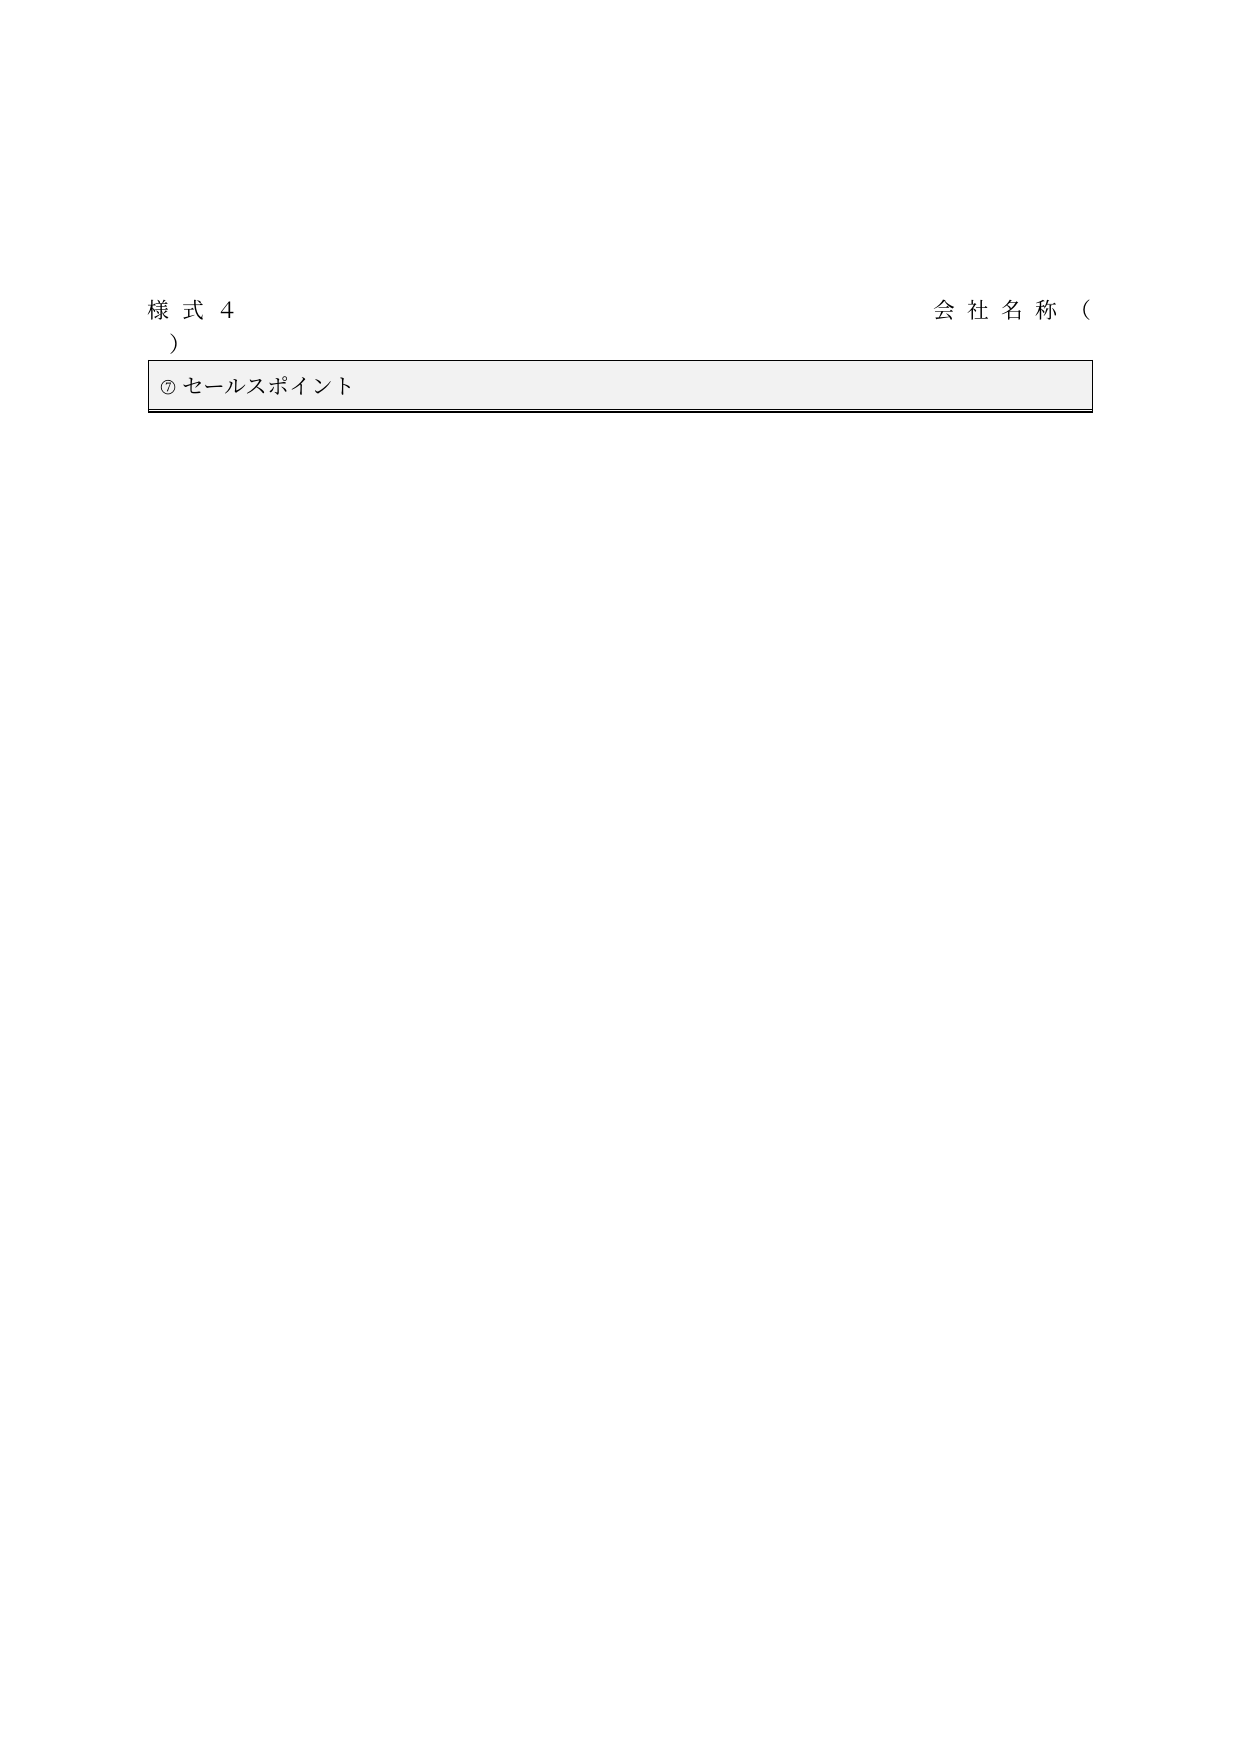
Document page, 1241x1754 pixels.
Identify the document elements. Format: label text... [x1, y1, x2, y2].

table_header ⑦ セールスポイント [149, 361, 1092, 409]
text 様式４ 会社名称（ ） [148, 291, 1092, 360]
